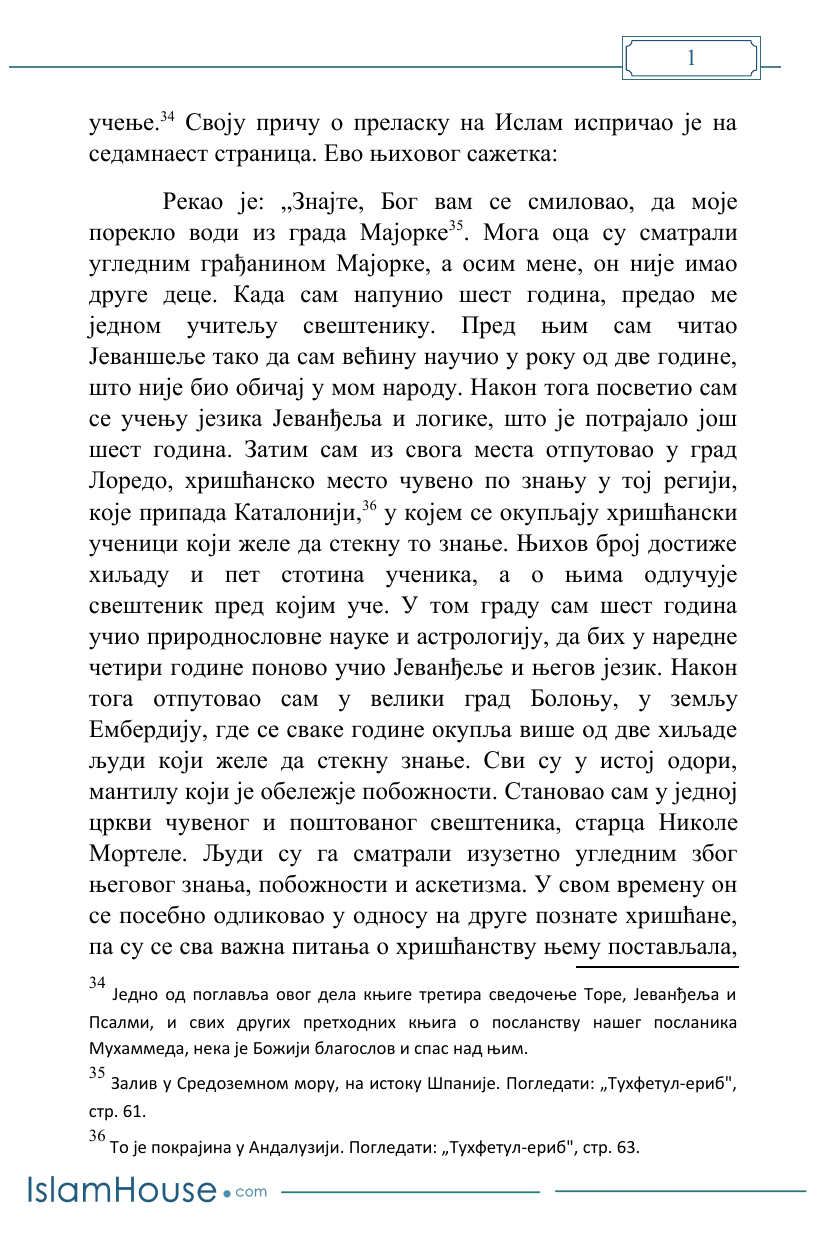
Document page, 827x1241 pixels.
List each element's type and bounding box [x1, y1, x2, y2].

text [89, 186, 738, 960]
picture [548, 1170, 807, 1208]
picture [20, 1171, 541, 1209]
text [89, 107, 738, 167]
